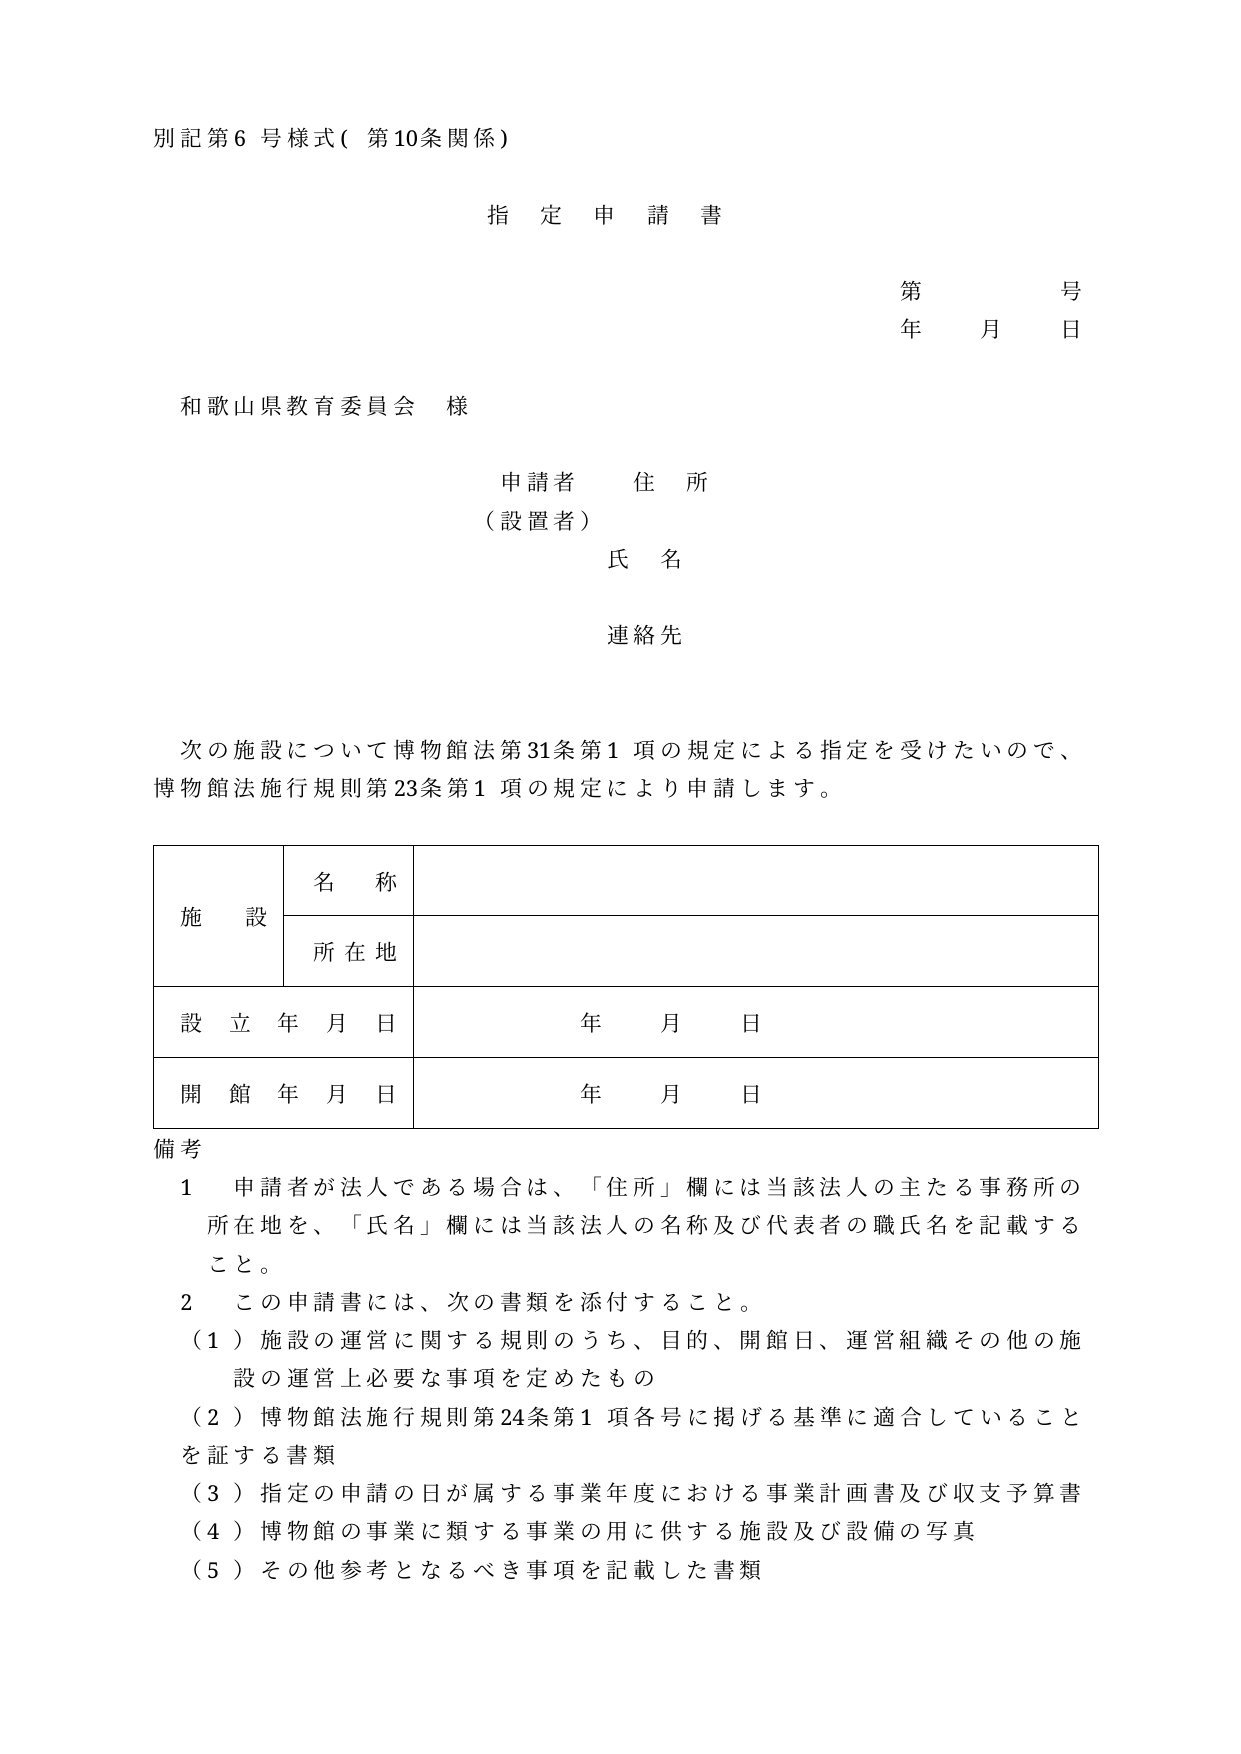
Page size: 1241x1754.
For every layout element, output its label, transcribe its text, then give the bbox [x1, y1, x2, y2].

text （5）その他参考となるべき事項を記載した書類 [153, 1549, 1087, 1588]
text 別記第6号様式(第10条関係) [153, 118, 1087, 156]
text 第 号 [886, 271, 1087, 309]
table_header [414, 846, 1098, 915]
table_cell 年 月 日 [414, 987, 1098, 1057]
text （1）施設の運営に関する規則のうち、目的、開館日、運営組織その他の施設の運営上必要な事項を定めたもの [177, 1320, 1087, 1397]
text 年 月 日 [791, 309, 1087, 348]
text （4）博物館の事業に類する事業の用に供する施設及び設備の写真 [153, 1511, 1087, 1549]
table_header 名称 [284, 846, 413, 915]
text （2）博物館法施行規則第24条第1項各号に掲げる基準に適合していることを証する書類 [165, 1397, 1087, 1473]
table_cell 年 月 日 [414, 1058, 1098, 1128]
text 1 申請者が法人である場合は、「住所」欄には当該法人の主たる事務所の所在地を、「氏名」欄には当該法人の名称及び代表者の職氏名を記載すること。 [177, 1167, 1087, 1282]
table_cell 設立年月日 [154, 987, 413, 1057]
text 指定申請書 [153, 195, 1087, 233]
text 備考 [153, 1129, 1087, 1167]
table_cell 開館年月日 [154, 1058, 413, 1128]
text 申請者 住 所 [153, 462, 1087, 501]
text 次の施設について博物館法第31条第1項の規定による指定を受けたいので、博物館法施行規則第23条第1項の規定により申請します。 [153, 730, 1087, 806]
text 和歌山県教育委員会 様 [177, 386, 1087, 424]
text 連絡先 [602, 615, 1087, 653]
text （設置者） [153, 501, 1087, 539]
text 氏 名 [602, 539, 1087, 577]
table_header 施設 [154, 846, 283, 986]
text （3）指定の申請の日が属する事業年度における事業計画書及び収支予算書 [153, 1473, 1087, 1511]
text 2 この申請書には、次の書類を添付すること。 [177, 1282, 1087, 1320]
table_cell 所在地 [284, 916, 413, 986]
table_cell [414, 916, 1098, 986]
